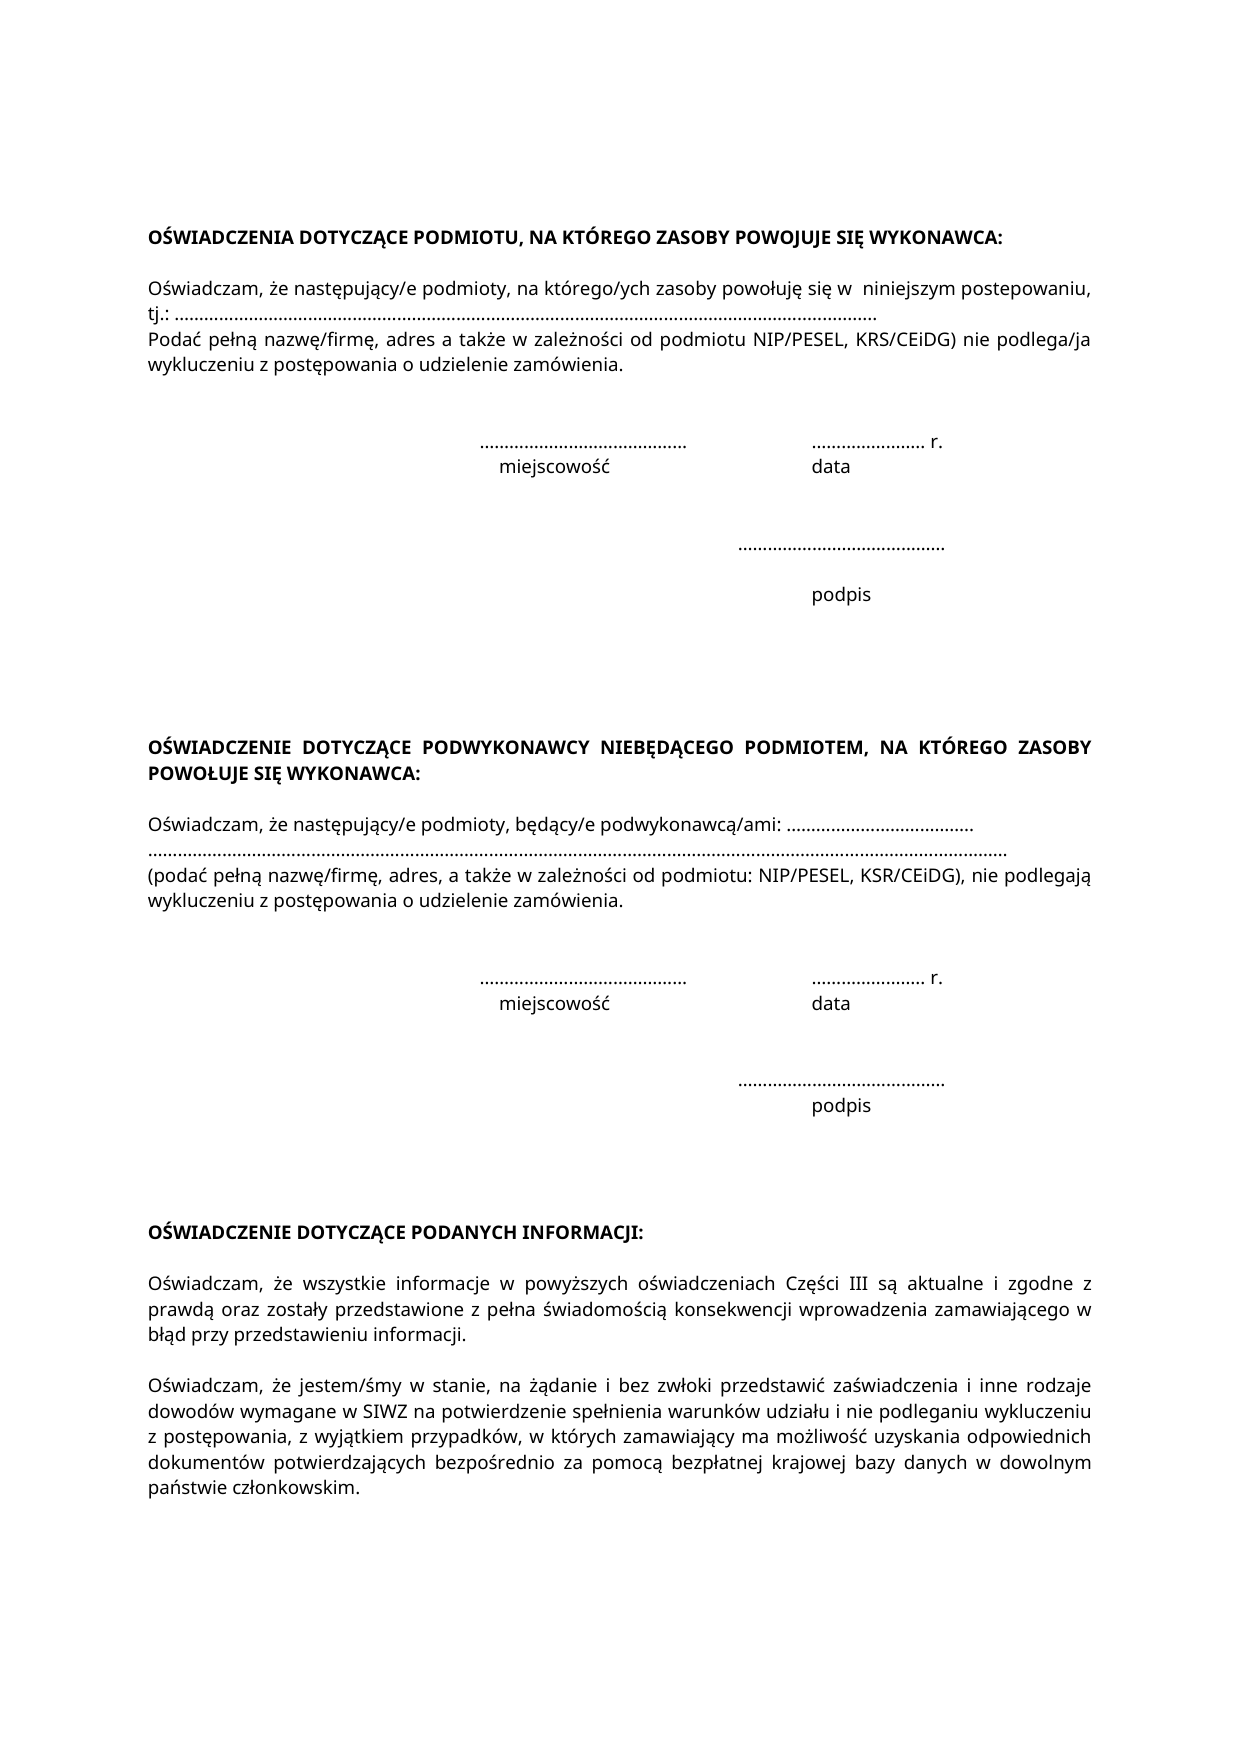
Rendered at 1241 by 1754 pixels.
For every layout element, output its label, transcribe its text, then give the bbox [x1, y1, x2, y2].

text OŚWIADCZENIE DOTYCZĄCE PODANYCH INFORMACJI: [148, 1219, 1093, 1245]
text Oświadczam, że następujący/e podmioty, będący/e podwykonawcą/ami: ……………………………….. [148, 811, 1093, 837]
text podpis [148, 581, 1093, 607]
text Oświadczam, że następujący/e podmioty, na którego/ych zasoby powołuję się w niniejszym postepowaniu, tj.: ………………………………………………………………………………………………………………................ [148, 275, 1093, 326]
text …………………………………… [148, 530, 1093, 556]
text …………………………………… ………………….. r. [148, 428, 1093, 454]
text Podać pełną nazwę/firmę, adres a także w zależności od podmiotu NIP/PESEL, KRS/CEiDG) nie podlega/ja wykluczeniu z postępowania o udzielenie zamówienia. [148, 326, 1093, 377]
text …………………………………… [148, 1066, 1093, 1092]
text OŚWIADCZENIA DOTYCZĄCE PODMIOTU, NA KTÓREGO ZASOBY POWOJUJE SIĘ WYKONAWCA: [148, 224, 1093, 250]
text podpis [148, 1092, 1093, 1117]
text Oświadczam, że wszystkie informacje w powyższych oświadczeniach Części III są aktualne i zgodne z prawdą oraz zostały przedstawione z pełna świadomością konsekwencji wprowadzenia zamawiającego w błąd przy przedstawieniu informacji. [148, 1271, 1093, 1347]
text ………………………………………………………………………………………………………………………………………………………… [148, 837, 1093, 862]
text …………………………………… ………………….. r. [148, 964, 1093, 990]
text OŚWIADCZENIE DOTYCZĄCE PODWYKONAWCY NIEBĘDĄCEGO PODMIOTEM, NA KTÓREGO ZASOBY POWOŁUJE SIĘ WYKONAWCA: [148, 734, 1093, 786]
text (podać pełną nazwę/firmę, adres, a także w zależności od podmiotu: NIP/PESEL, KSR/CEiDG), nie podlegają wykluczeniu z postępowania o udzielenie zamówienia. [148, 862, 1093, 913]
text miejscowość data [148, 990, 1093, 1015]
text miejscowość data [148, 454, 1093, 479]
text Oświadczam, że jestem/śmy w stanie, na żądanie i bez zwłoki przedstawić zaświadczenia i inne rodzaje dowodów wymagane w SIWZ na potwierdzenie spełnienia warunków udziału i nie podleganiu wykluczeniu z postępowania, z wyjątkiem przypadków, w których zamawiający ma możliwość uzyskania odpowiednich dokumentów potwierdzających bezpośrednio za pomocą bezpłatnej krajowej bazy danych w dowolnym państwie członkowskim. [148, 1373, 1093, 1500]
